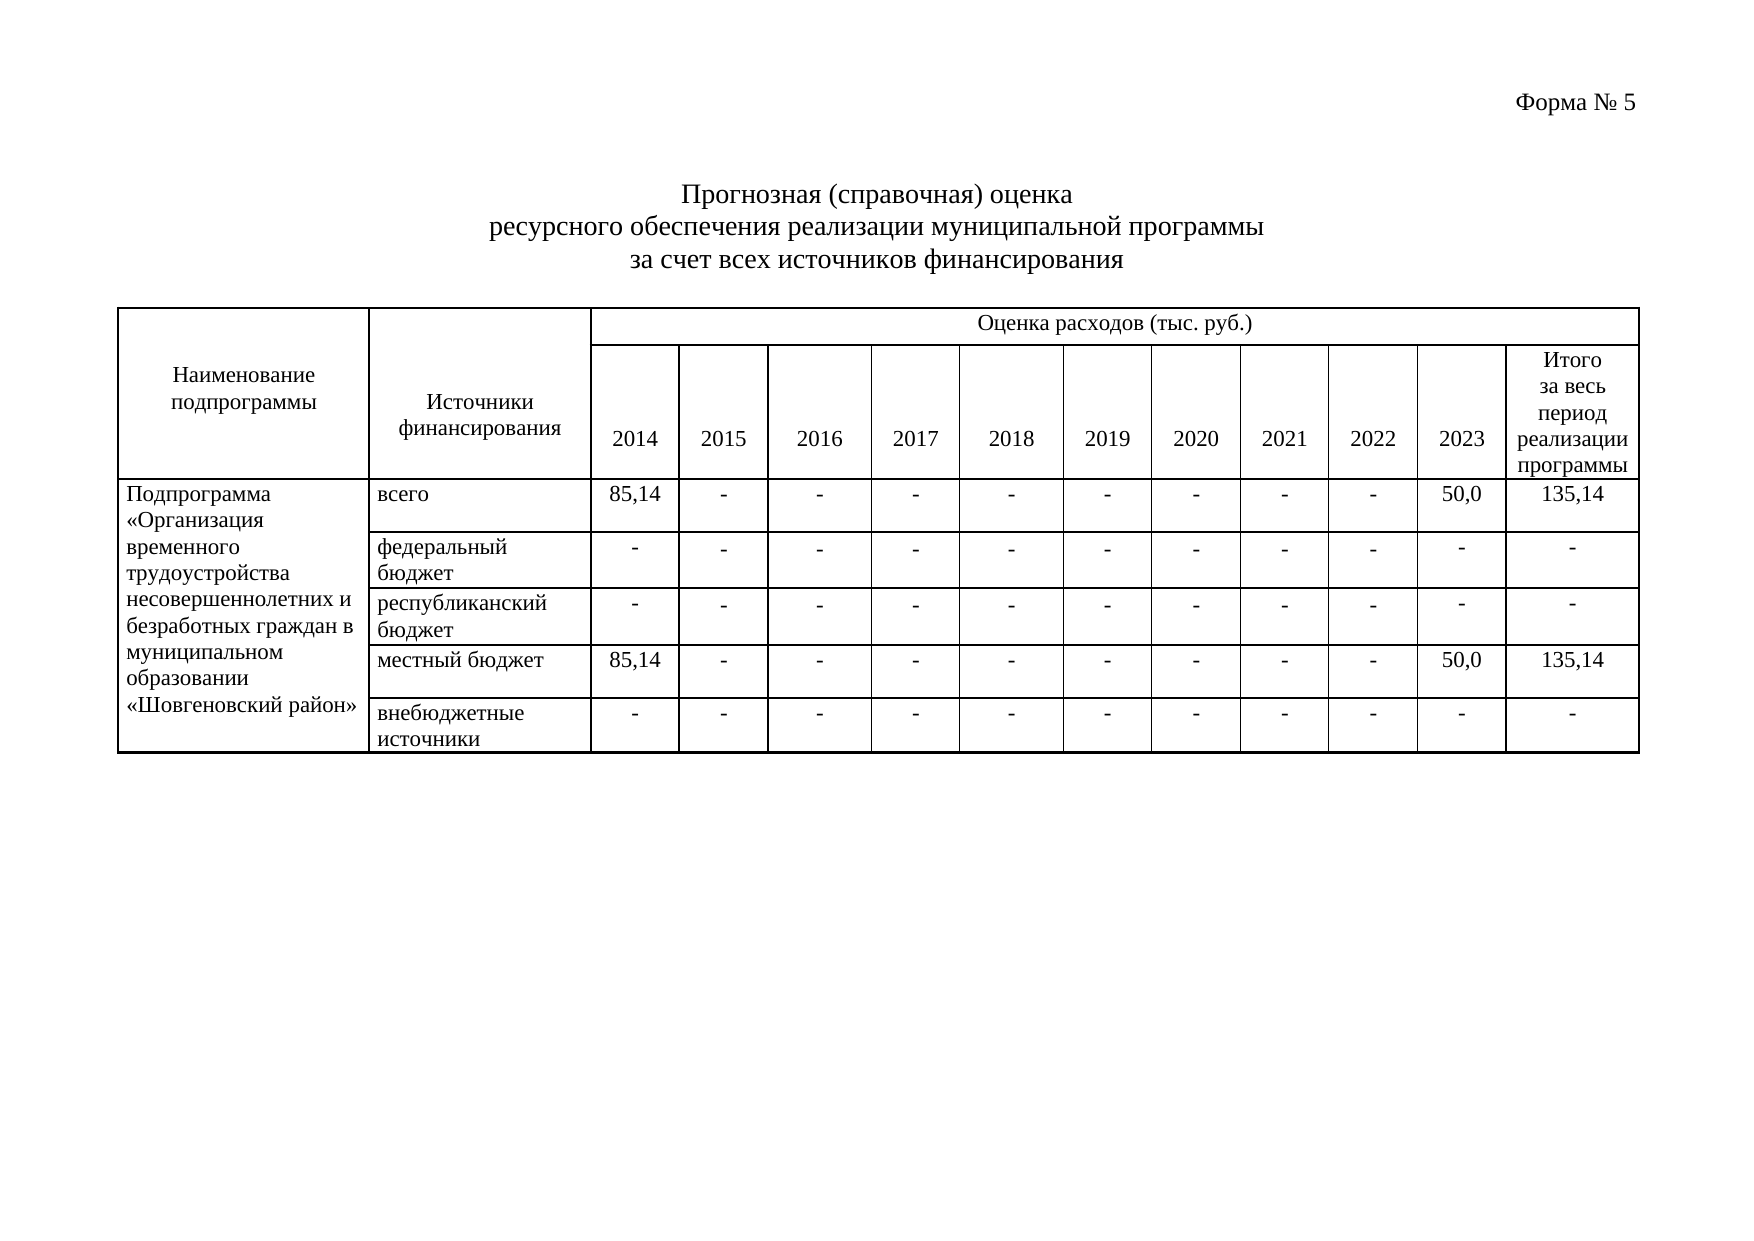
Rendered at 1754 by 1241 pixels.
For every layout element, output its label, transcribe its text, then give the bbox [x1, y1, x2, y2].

table_cell - [960, 646, 1063, 697]
table_cell - [1507, 533, 1638, 587]
table_cell - [769, 533, 871, 587]
table_cell - [1329, 533, 1417, 587]
table_cell - [872, 699, 959, 751]
table_cell всего [370, 480, 590, 531]
table_cell 2021 [1241, 346, 1328, 478]
table_cell - [680, 480, 767, 531]
table_cell местный бюджет [370, 646, 590, 697]
table_cell - [592, 589, 678, 643]
table_cell 2015 [680, 346, 767, 478]
table_cell - [1152, 533, 1240, 587]
table_cell - [592, 533, 678, 587]
table_cell - [1241, 589, 1328, 643]
table_cell 50,0 [1418, 646, 1505, 697]
table_cell - [1418, 699, 1505, 751]
text Форма № 5 [118, 87, 1636, 116]
table_cell - [1418, 589, 1505, 643]
table_cell - [769, 699, 871, 751]
text ресурсного обеспечения реализации муниципальной программы [118, 209, 1636, 242]
table_cell - [960, 699, 1063, 751]
table_cell - [1152, 480, 1240, 531]
table_cell - [1241, 533, 1328, 587]
table_cell - [1507, 699, 1638, 751]
table_cell - [1064, 646, 1151, 697]
table_cell - [680, 646, 767, 697]
table_cell 2016 [769, 346, 871, 478]
table_cell 135,14 [1507, 646, 1638, 697]
table_cell - [1152, 646, 1240, 697]
table_cell - [960, 480, 1063, 531]
table_cell - [769, 589, 871, 643]
table_cell - [1507, 589, 1638, 643]
table_cell Подпрограмма «Организация временного трудоустройства несовершеннолетних и безработных граждан в муниципальном образовании «Шовгеновский район» [119, 480, 368, 751]
table_cell 2017 [872, 346, 959, 478]
table_cell - [872, 480, 959, 531]
table_cell - [1241, 480, 1328, 531]
table_cell - [1241, 699, 1328, 751]
table_cell 50,0 [1418, 480, 1505, 531]
table_cell - [1329, 589, 1417, 643]
text за счет всех источников финансирования [118, 242, 1636, 274]
table_cell - [1329, 699, 1417, 751]
table_header Оценка расходов (тыс. руб.) [592, 309, 1638, 344]
table_cell 2022 [1329, 346, 1417, 478]
table_cell - [680, 589, 767, 643]
table_cell Итого за весь период реализации программы [1507, 346, 1638, 478]
table_cell - [872, 533, 959, 587]
table_cell 85,14 [592, 646, 678, 697]
table_header Источники финансирования [370, 309, 590, 478]
table_cell республиканский бюджет [370, 589, 590, 643]
table_cell 85,14 [592, 480, 678, 531]
table_cell - [769, 480, 871, 531]
table_cell - [592, 699, 678, 751]
table_cell 2014 [592, 346, 678, 478]
table_cell - [1064, 589, 1151, 643]
table_cell - [960, 589, 1063, 643]
table_cell - [872, 646, 959, 697]
table_cell - [1329, 646, 1417, 697]
table_cell 2018 [960, 346, 1063, 478]
table_cell - [1152, 589, 1240, 643]
table_cell - [1064, 699, 1151, 751]
table_cell - [680, 533, 767, 587]
table_cell - [680, 699, 767, 751]
table_cell федеральный бюджет [370, 533, 590, 587]
table_cell - [1064, 533, 1151, 587]
table_cell 2023 [1418, 346, 1505, 478]
table_cell - [1329, 480, 1417, 531]
table_cell - [960, 533, 1063, 587]
table_cell 2019 [1064, 346, 1151, 478]
table_header Наименование подпрограммы [119, 309, 368, 478]
table_cell - [1418, 533, 1505, 587]
table_cell - [1152, 699, 1240, 751]
table_cell - [872, 589, 959, 643]
text Прогнозная (справочная) оценка [118, 177, 1636, 209]
table_cell - [769, 646, 871, 697]
table_cell внебюджетные источники [370, 699, 590, 751]
table_cell 2020 [1152, 346, 1240, 478]
table_cell 135,14 [1507, 480, 1638, 531]
table_cell - [1064, 480, 1151, 531]
table_cell - [1241, 646, 1328, 697]
